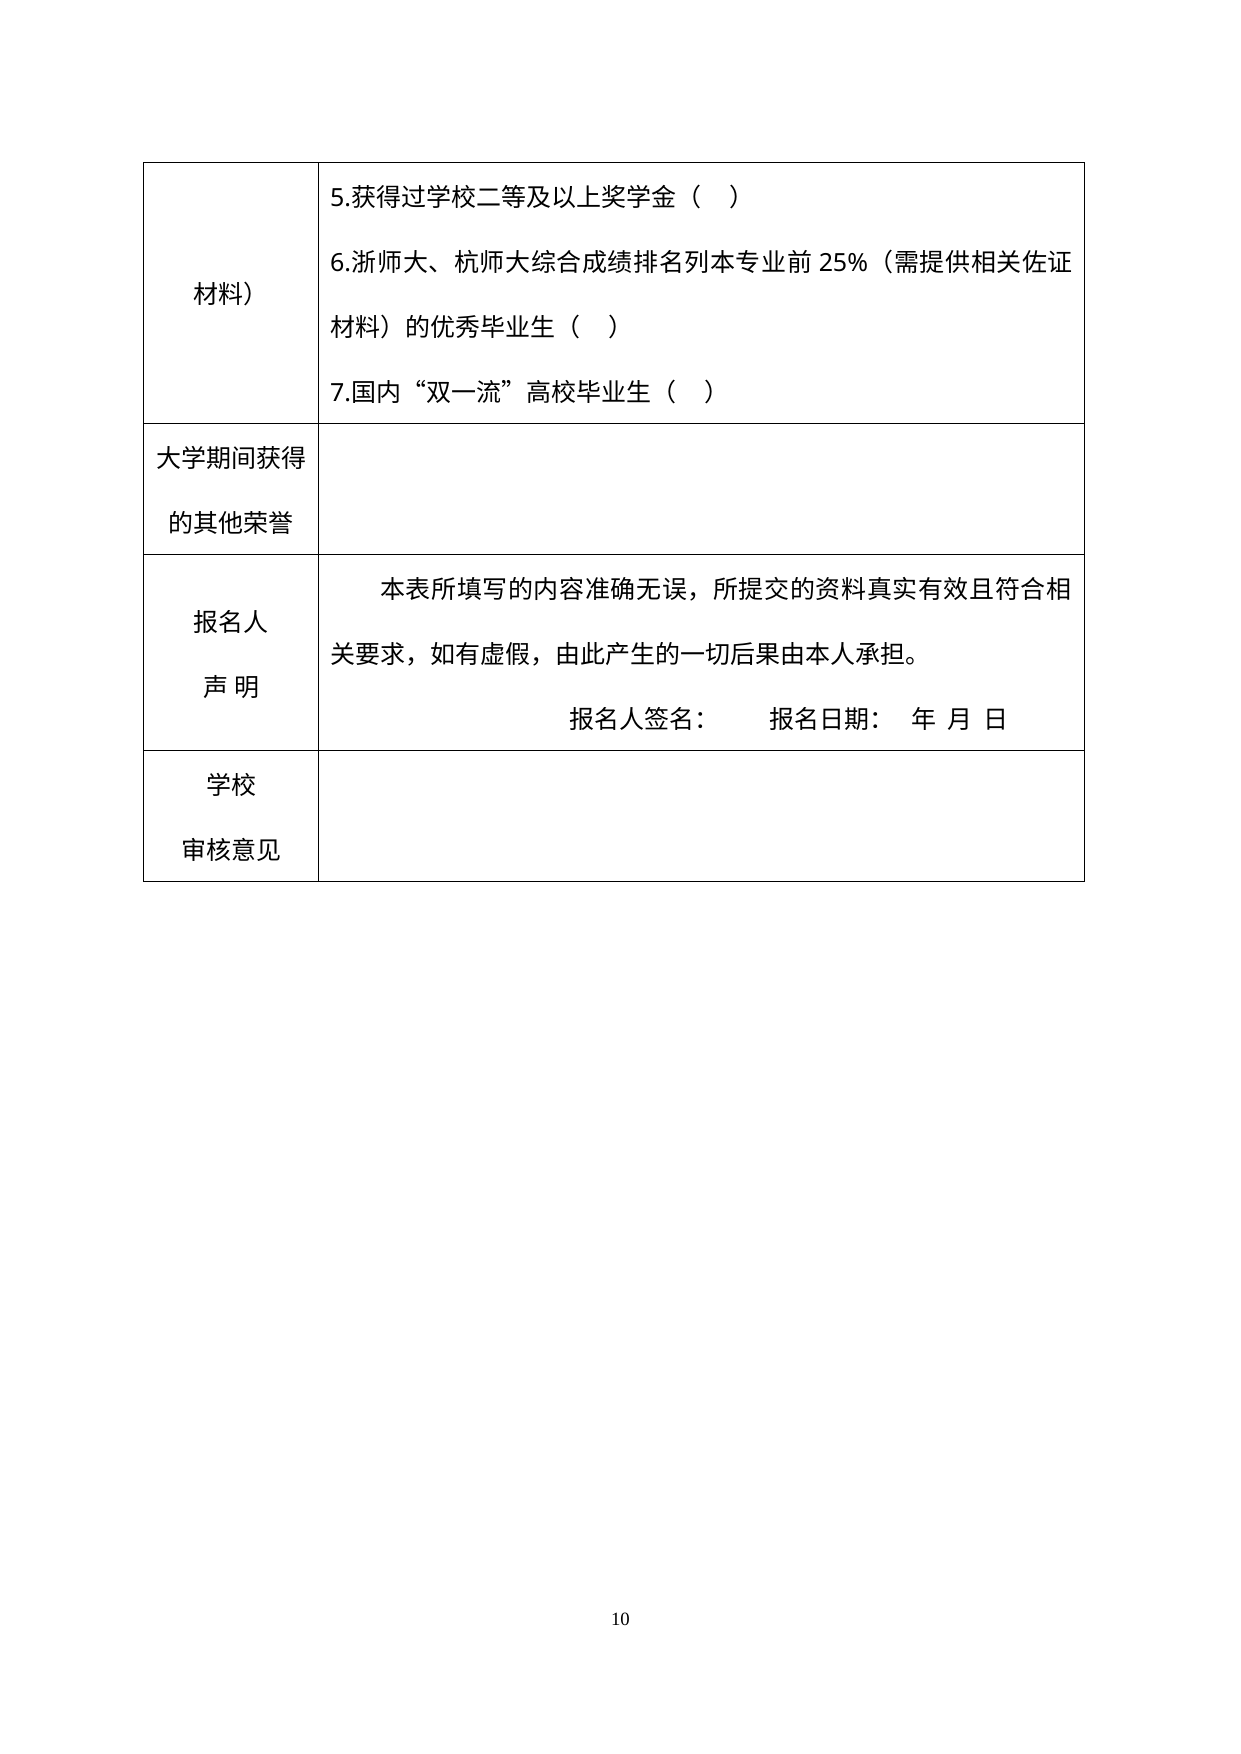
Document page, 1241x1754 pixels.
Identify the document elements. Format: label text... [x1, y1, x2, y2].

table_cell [319, 163, 1084, 423]
table_cell 学校 审核意见 [144, 751, 318, 881]
table_cell [319, 424, 1084, 554]
table_cell 报名人 声 明 [144, 555, 318, 750]
table_cell 大学期间获得的其他荣誉 [144, 424, 318, 554]
table_cell [319, 751, 1084, 881]
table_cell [144, 163, 318, 423]
table_cell 本表所填写的内容准确无误，所提交的资料真实有效且符合相关要求，如有虚假，由此产生的一切后果由本人承担。 报名人签名： 报名日期： 年 月 日 [319, 555, 1084, 750]
